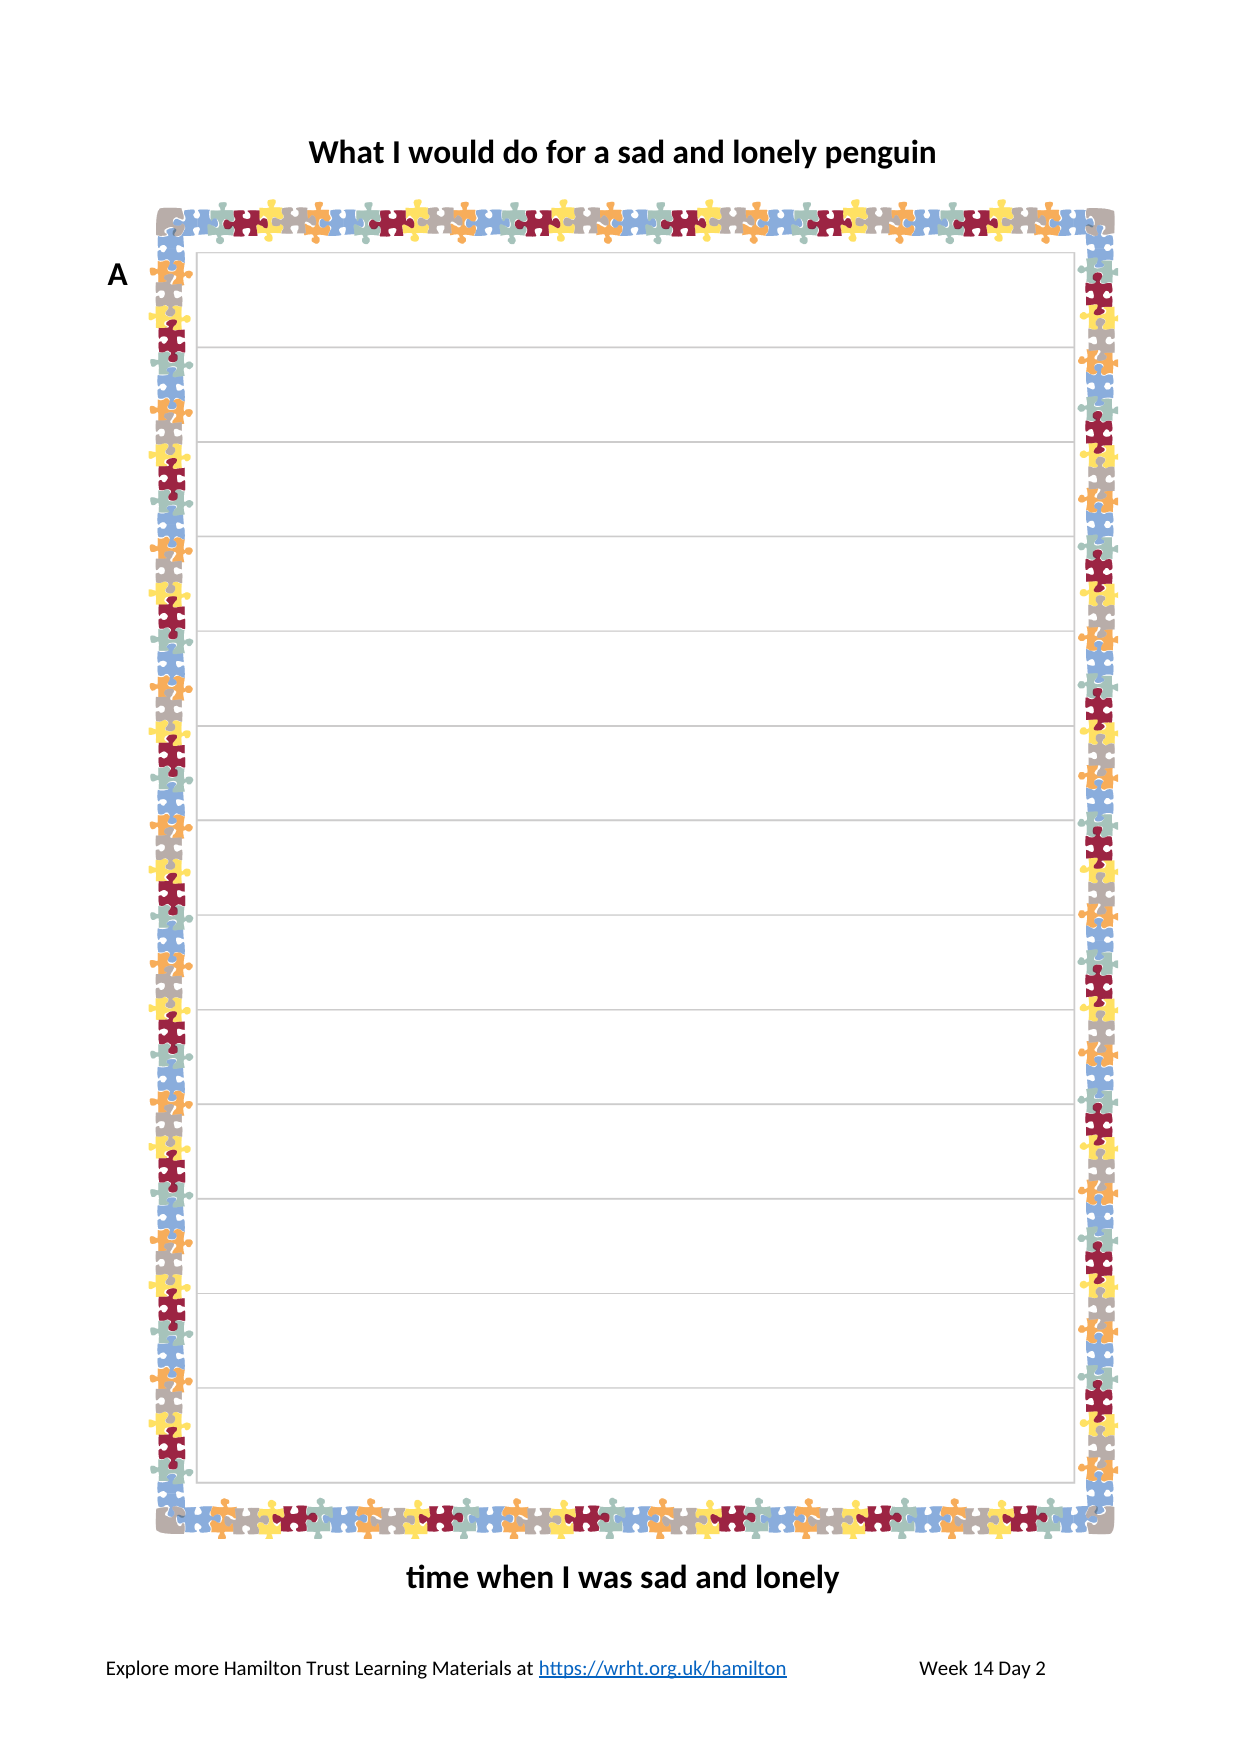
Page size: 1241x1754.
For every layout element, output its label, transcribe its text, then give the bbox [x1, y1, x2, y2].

picture [147, 199, 1117, 1537]
text What I would do for a sad and lonely penguin [106, 131, 1140, 172]
